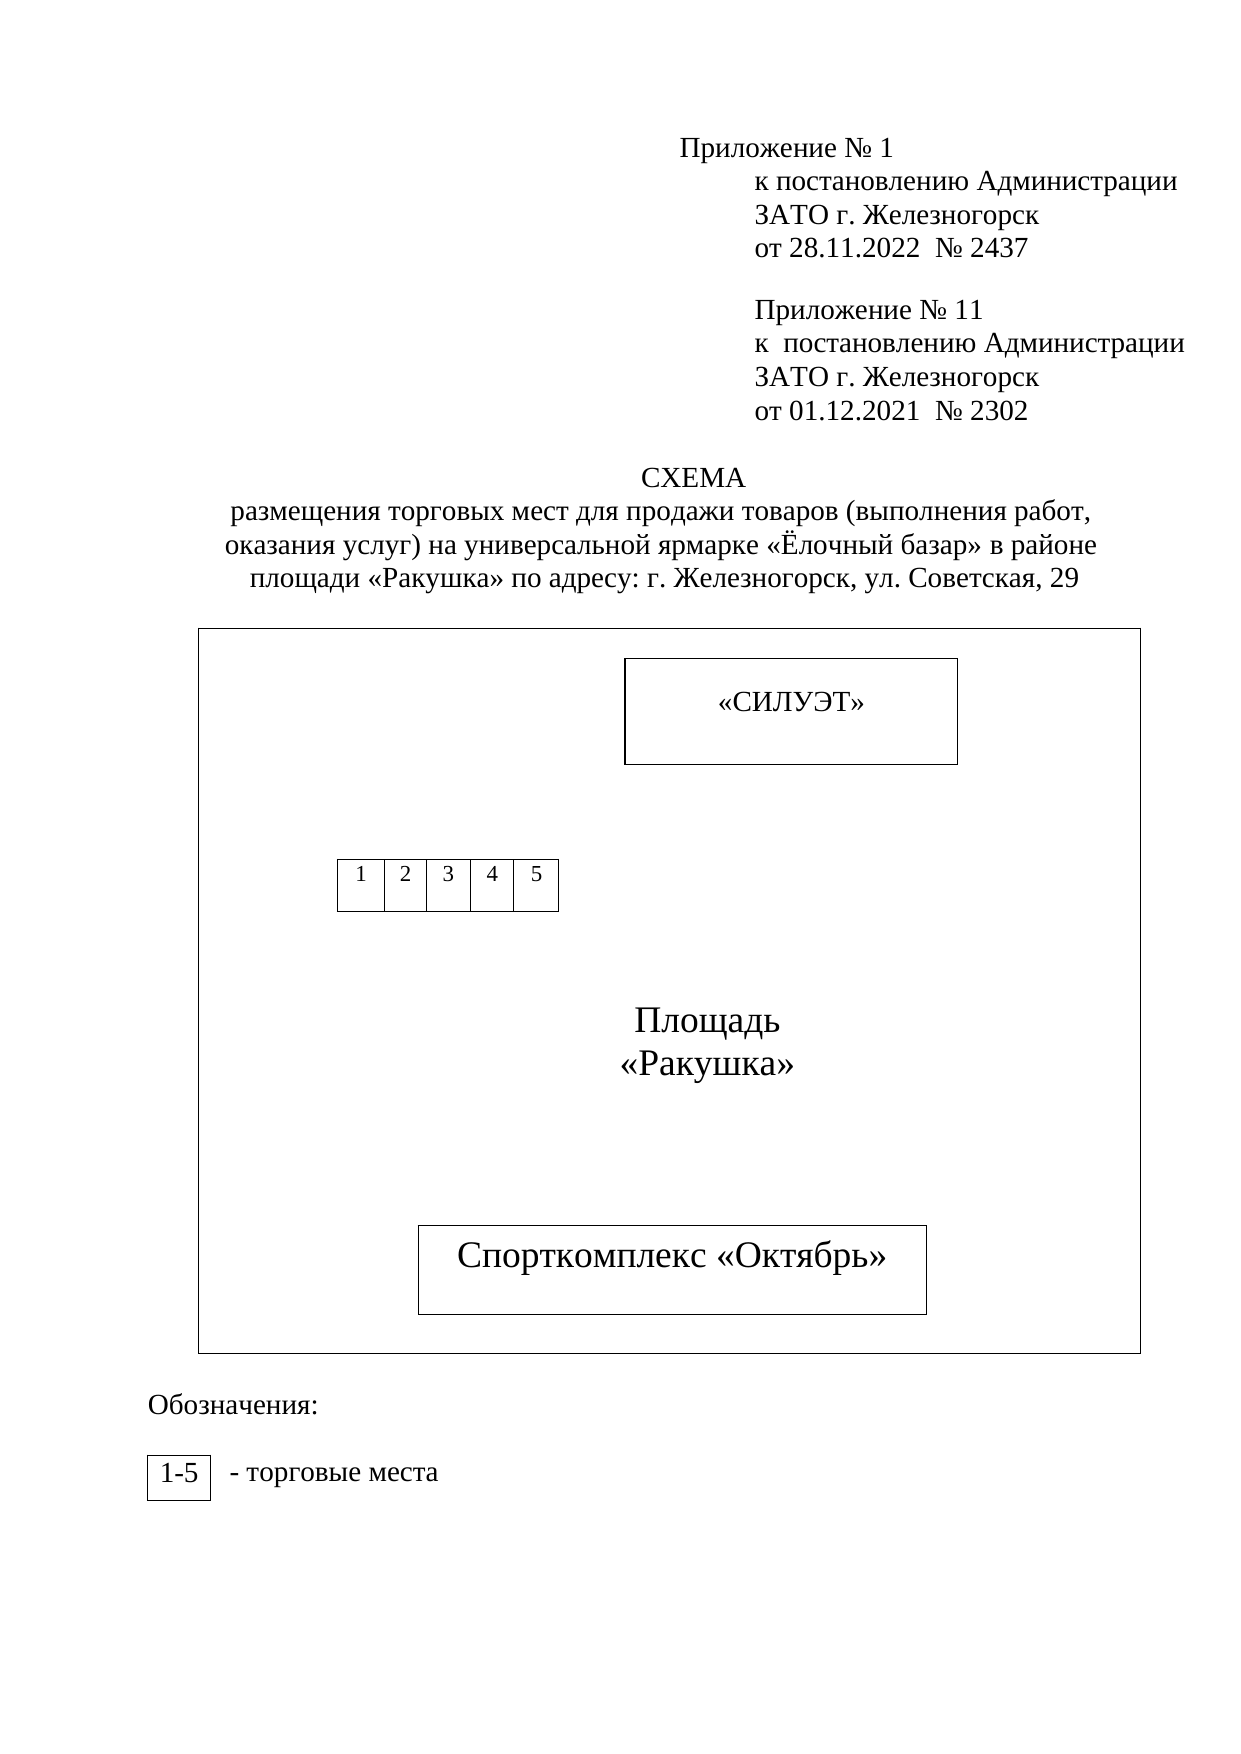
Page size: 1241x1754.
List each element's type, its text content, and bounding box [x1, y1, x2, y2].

text от 01.12.2021 № 2302 [679, 393, 1181, 426]
text СХЕМА [148, 460, 1164, 493]
text ЗАТО г. Железногорск [679, 359, 1181, 393]
table_header 1-5 [148, 1456, 210, 1500]
table_header Площадь «Ракушка» [199, 629, 1140, 1353]
text к постановлению Администрации [679, 326, 1240, 359]
text Обозначения: [148, 1387, 1181, 1421]
text от 28.11.2022 № 2437 [679, 231, 1164, 264]
text ЗАТО г. Железногорск [679, 197, 1181, 231]
text к постановлению Администрации [679, 163, 1240, 197]
text Приложение № 11 [679, 292, 1181, 326]
text размещения торговых мест для продажи товаров (выполнения работ, оказания услуг) на универсальной ярмарке «Ёлочный базар» в районе площади «Ракушка» по адресу: г. Железногорск, ул. Советская, 29 [148, 493, 1181, 594]
text Приложение № 1 [679, 130, 1181, 163]
text - торговые места [211, 1454, 1181, 1488]
